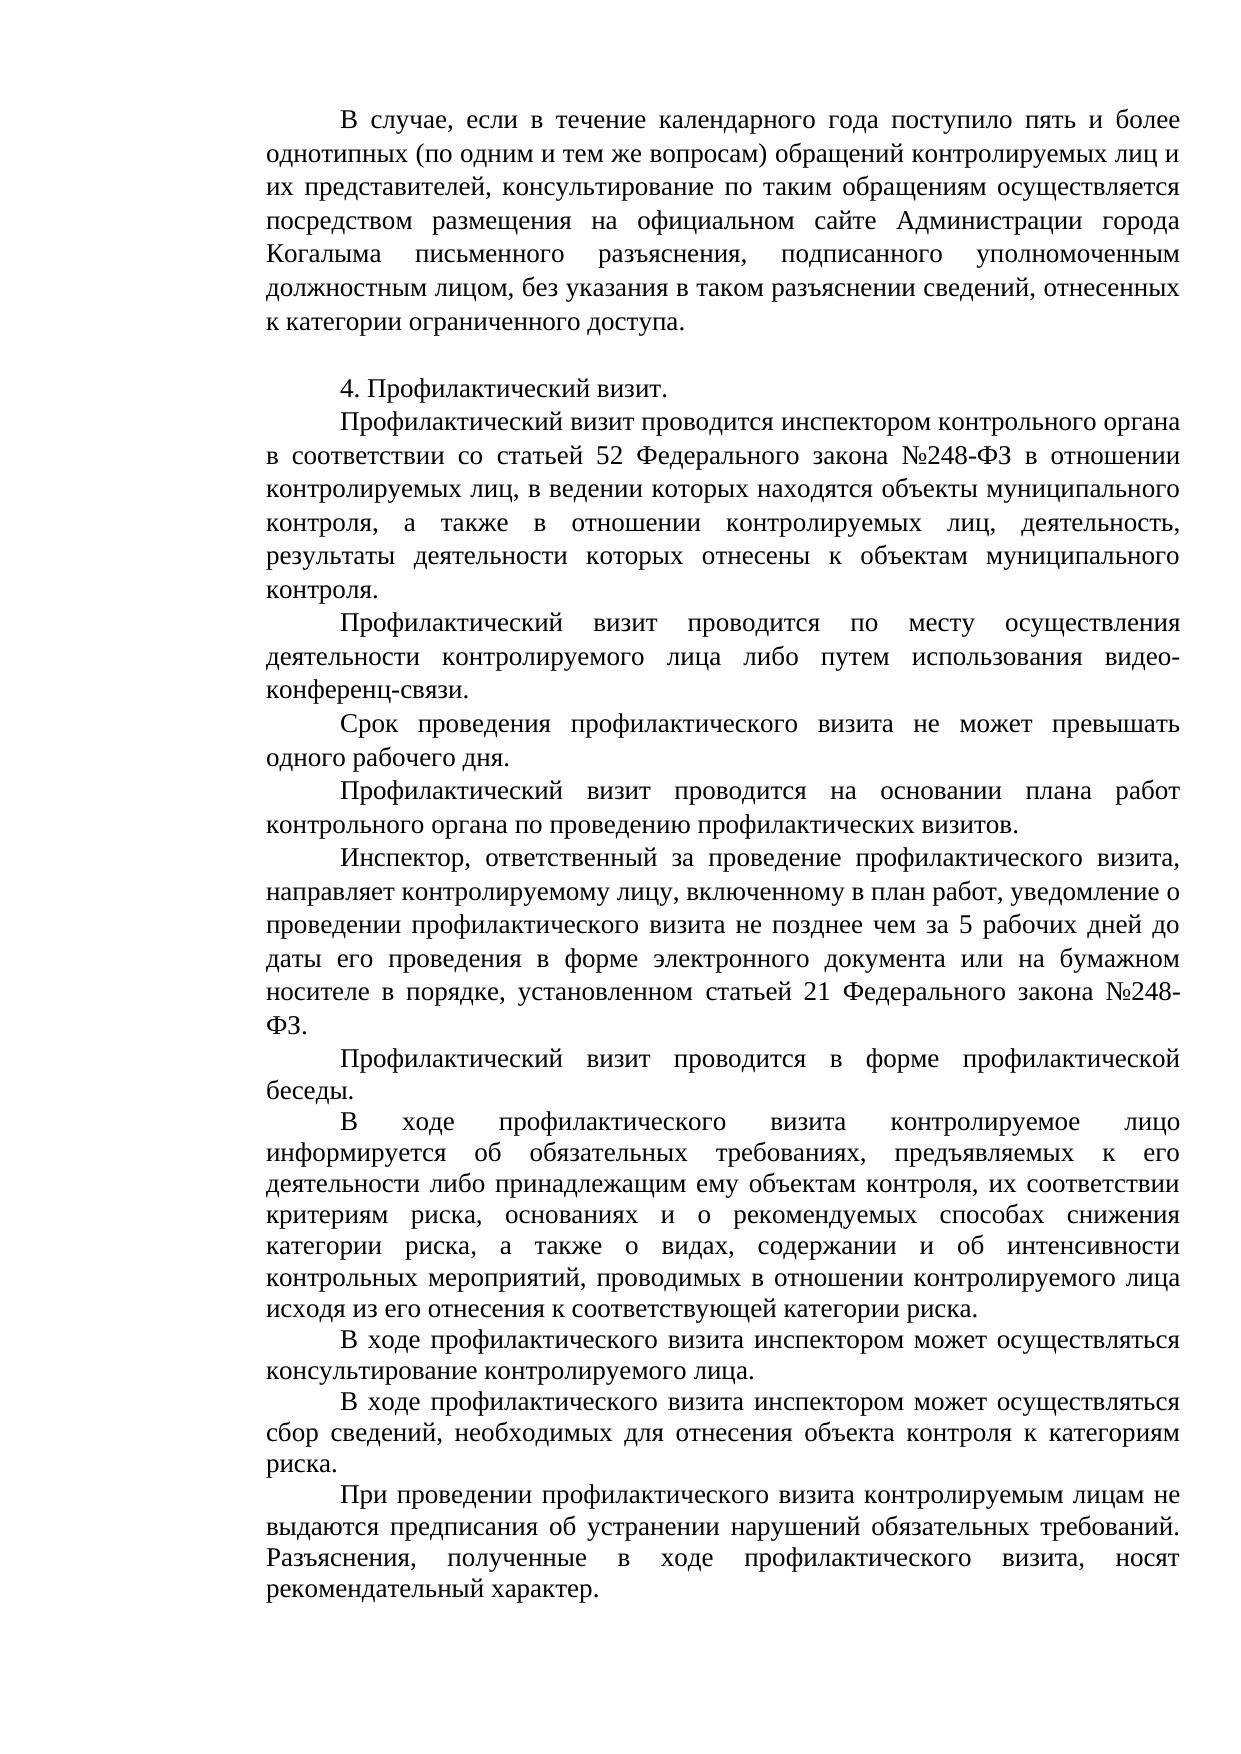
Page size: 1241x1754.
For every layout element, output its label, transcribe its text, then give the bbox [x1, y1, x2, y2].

text 4. Профилактический визит. [266, 372, 1181, 403]
text В ходе профилактического визита инспектором может осуществляться консультирование контролируемого лица. [266, 1323, 1181, 1385]
text При проведении профилактического визита контролируемым лицам не выдаются предписания об устранении нарушений обязательных требований. Разъяснения, полученные в ходе профилактического визита, носят рекомендательный характер. [266, 1479, 1181, 1603]
text В ходе профилактического визита инспектором может осуществляться сбор сведений, необходимых для отнесения объекта контроля к категориям риска. [266, 1385, 1181, 1479]
text Профилактический визит проводится на основании плана работ контрольного органа по проведению профилактических визитов. [266, 774, 1181, 839]
text Профилактический визит проводится инспектором контрольного органа в соответствии со статьей 52 Федерального закона №248-ФЗ в отношении контролируемых лиц, в ведении которых находятся объекты муниципального контроля, а также в отношении контролируемых лиц, деятельность, результаты деятельности которых отнесены к объектам муниципального контроля. [266, 405, 1181, 604]
text Инспектор, ответственный за проведение профилактического визита, направляет контролируемому лицу, включенному в план работ, уведомление о проведении профилактического визита не позднее чем за 5 рабочих дней до даты его проведения в форме электронного документа или на бумажном носителе в порядке, установленном статьей 21 Федерального закона №248-ФЗ. [266, 841, 1181, 1040]
text В случае, если в течение календарного года поступило пять и более однотипных (по одним и тем же вопросам) обращений контролируемых лиц и их представителей, консультирование по таким обращениям осуществляется посредством размещения на официальном сайте Администрации города Когалыма письменного разъяснения, подписанного уполномоченным должностным лицом, без указания в таком разъяснении сведений, отнесенных к категории ограниченного доступа. [266, 103, 1181, 336]
text Профилактический визит проводится в форме профилактической беседы. [266, 1043, 1181, 1105]
text В ходе профилактического визита контролируемое лицо информируется об обязательных требованиях, предъявляемых к его деятельности либо принадлежащим ему объектам контроля, их соответствии критериям риска, основаниях и о рекомендуемых способах снижения категории риска, а также о видах, содержании и об интенсивности контрольных мероприятий, проводимых в отношении контролируемого лица исходя из его отнесения к соответствующей категории риска. [266, 1105, 1181, 1323]
text Профилактический визит проводится по месту осуществления деятельности контролируемого лица либо путем использования видео-конференц-связи. [266, 607, 1181, 705]
text Срок проведения профилактического визита не может превышать одного рабочего дня. [266, 707, 1181, 772]
